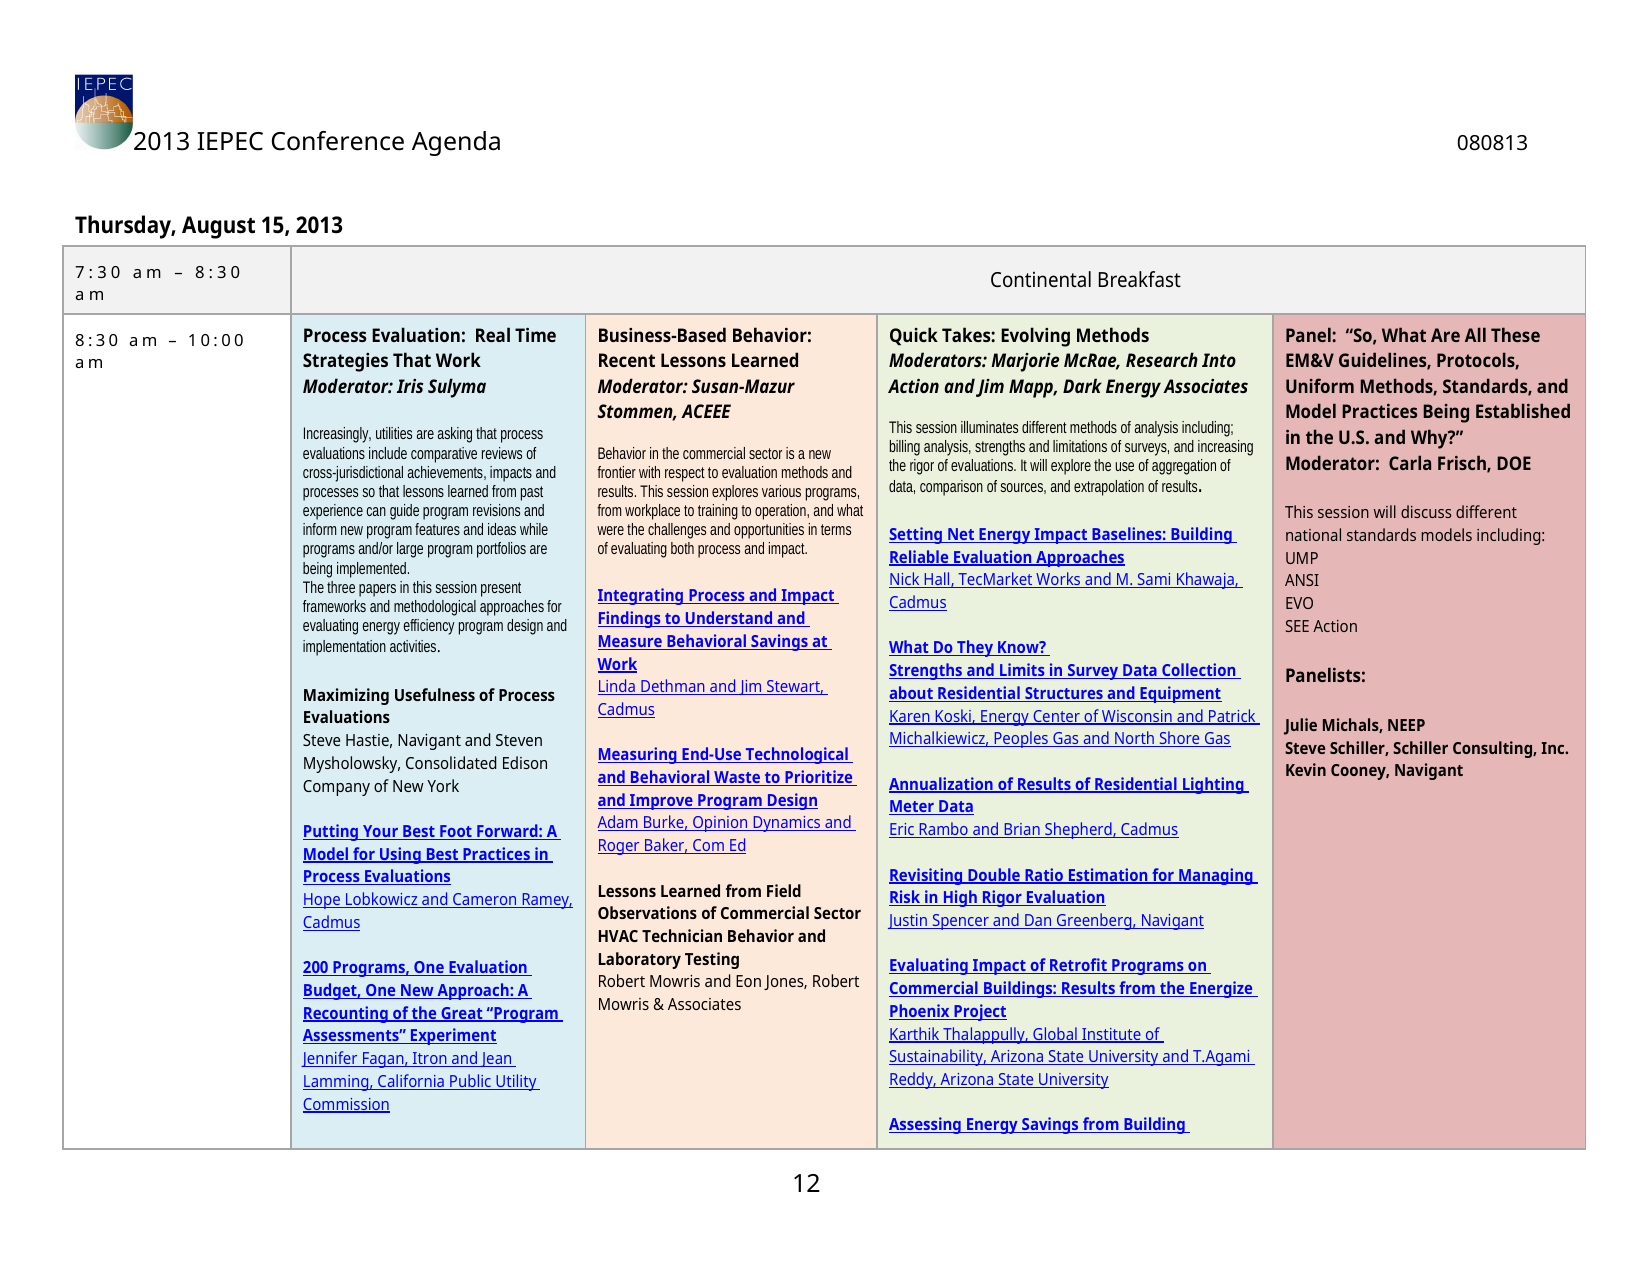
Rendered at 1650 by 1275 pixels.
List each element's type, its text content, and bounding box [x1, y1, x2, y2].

table_header [292, 247, 585, 313]
picture [75, 74, 133, 150]
table_header Continental Breakfast [585, 247, 1585, 313]
table_header 7:30 am – 8:30 am [64, 247, 290, 313]
subtitle Thursday, August 15, 2013 [75, 209, 1537, 241]
table_cell 8:30 am – 10:00 am [64, 315, 290, 1148]
